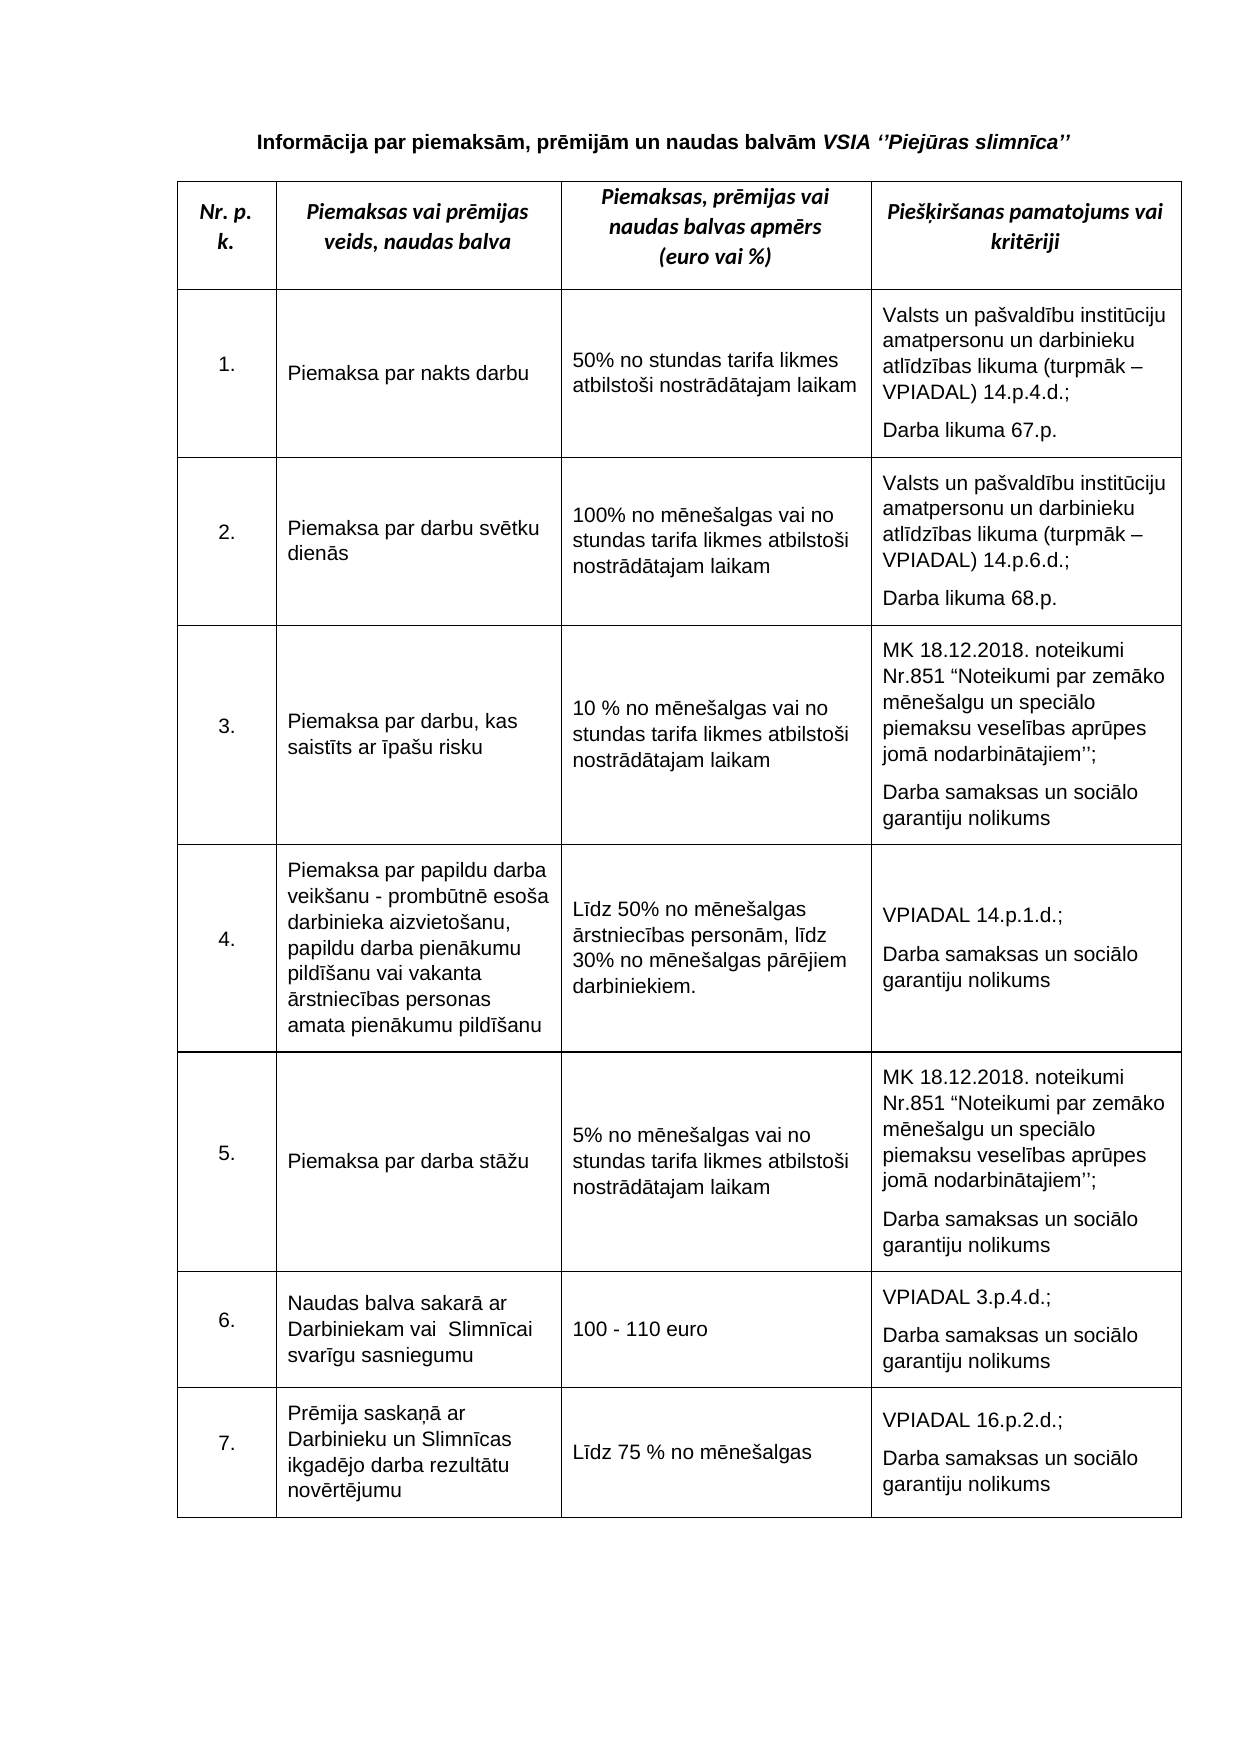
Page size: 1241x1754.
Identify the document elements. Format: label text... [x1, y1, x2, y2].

table_cell Naudas balva sakarā ar Darbiniekam vai Slimnīcai svarīgu sasniegumu [277, 1272, 561, 1387]
table_cell 5. [178, 1053, 276, 1271]
table_cell Piemaksa par nakts darbu [277, 290, 561, 457]
table_cell 2. [178, 458, 276, 625]
table_cell 10 % no mēnešalgas vai no stundas tarifa likmes atbilstoši nostrādātajam laikam [562, 626, 871, 844]
table_cell 100 - 110 euro [562, 1272, 871, 1387]
table_cell Valsts un pašvaldību institūciju amatpersonu un darbinieku atlīdzības likuma (turpmāk – VPIADAL) 14.p.6.d.; Darba likuma 68.p. [872, 458, 1181, 625]
table_cell Piemaksa par darbu svētku dienās [277, 458, 561, 625]
table_header Piešķiršanas pamatojums vai kritēriji [872, 182, 1181, 289]
table_cell 3. [178, 626, 276, 844]
table_cell 7. [178, 1388, 276, 1517]
text Informācija par piemaksām, prēmijām un naudas balvām VSIA ‘’Piejūras slimnīca’’ [177, 130, 1152, 154]
table_cell 1. [178, 290, 276, 457]
table_cell 50% no stundas tarifa likmes atbilstoši nostrādātajam laikam [562, 290, 871, 457]
table_cell Piemaksa par darbu, kas saistīts ar īpašu risku [277, 626, 561, 844]
table_cell 100% no mēnešalgas vai no stundas tarifa likmes atbilstoši nostrādātajam laikam [562, 458, 871, 625]
table_cell MK 18.12.2018. noteikumi Nr.851 “Noteikumi par zemāko mēnešalgu un speciālo piemaksu veselības aprūpes jomā nodarbinātajiem’’; Darba samaksas un sociālo garantiju nolikums [872, 626, 1181, 844]
table_cell 4. [178, 845, 276, 1051]
table_cell Līdz 50% no mēnešalgas ārstniecības personām, līdz 30% no mēnešalgas pārējiem darbiniekiem. [562, 845, 871, 1051]
table_header Nr. p. k. [178, 182, 276, 289]
table_cell VPIADAL 16.p.2.d.; Darba samaksas un sociālo garantiju nolikums [872, 1388, 1181, 1517]
table_cell Līdz 75 % no mēnešalgas [562, 1388, 871, 1517]
table_header Piemaksas, prēmijas vai naudas balvas apmērs (euro vai %) [562, 182, 871, 289]
table_cell Piemaksa par darba stāžu [277, 1053, 561, 1271]
table_cell 5% no mēnešalgas vai no stundas tarifa likmes atbilstoši nostrādātajam laikam [562, 1053, 871, 1271]
table_cell VPIADAL 3.p.4.d.; Darba samaksas un sociālo garantiju nolikums [872, 1272, 1181, 1387]
table_cell Valsts un pašvaldību institūciju amatpersonu un darbinieku atlīdzības likuma (turpmāk – VPIADAL) 14.p.4.d.; Darba likuma 67.p. [872, 290, 1181, 457]
table_cell Prēmija saskaņā ar Darbinieku un Slimnīcas ikgadējo darba rezultātu novērtējumu [277, 1388, 561, 1517]
table_header Piemaksas vai prēmijas veids, naudas balva [277, 182, 561, 289]
table_cell MK 18.12.2018. noteikumi Nr.851 “Noteikumi par zemāko mēnešalgu un speciālo piemaksu veselības aprūpes jomā nodarbinātajiem’’; Darba samaksas un sociālo garantiju nolikums [872, 1053, 1181, 1271]
table_cell Piemaksa par papildu darba veikšanu - prombūtnē esoša darbinieka aizvietošanu, papildu darba pienākumu pildīšanu vai vakanta ārstniecības personas amata pienākumu pildīšanu [277, 845, 561, 1051]
table_cell 6. [178, 1272, 276, 1387]
table_cell VPIADAL 14.p.1.d.; Darba samaksas un sociālo garantiju nolikums [872, 845, 1181, 1051]
